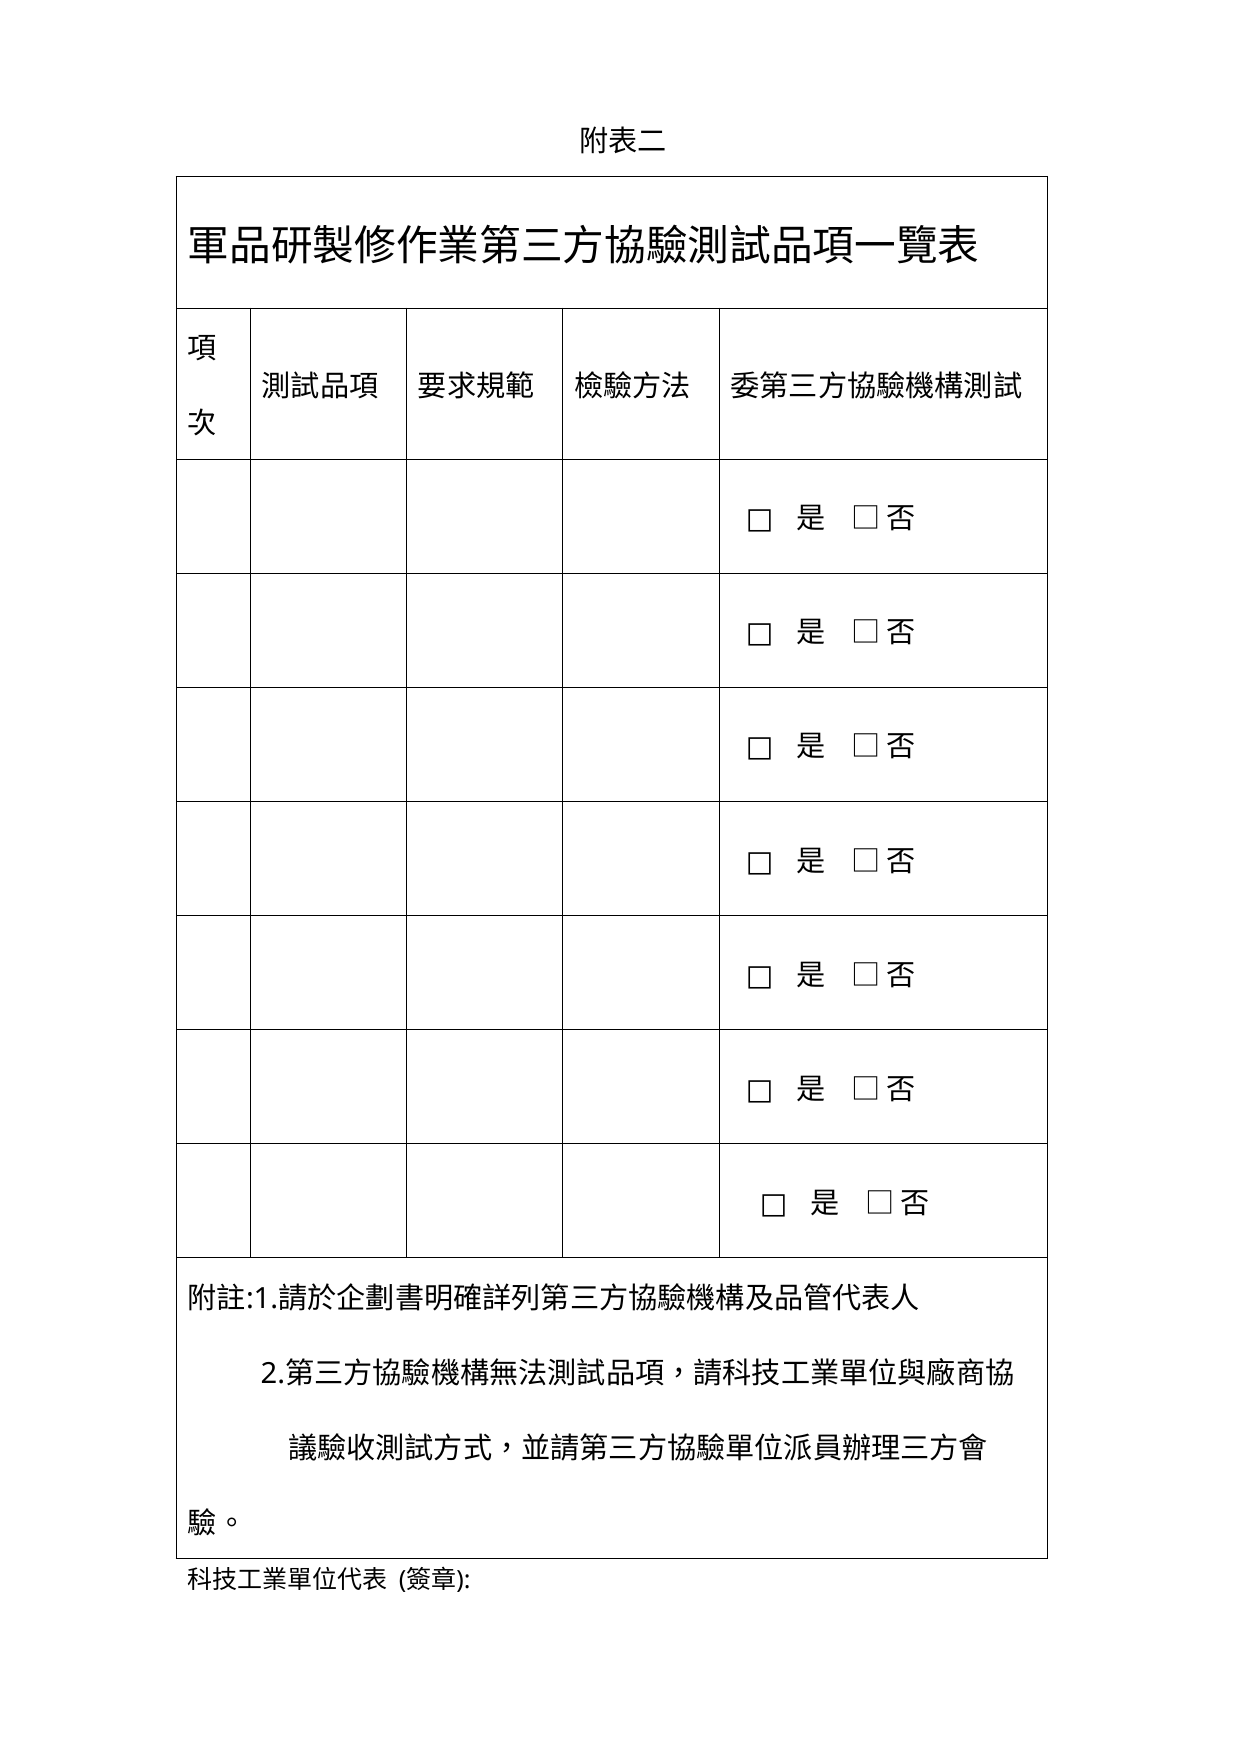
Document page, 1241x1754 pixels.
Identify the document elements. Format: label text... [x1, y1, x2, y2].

table_cell 附註:1.請於企劃書明確詳列第三方協驗機構及品管代表人 2.第三方協驗機構無法測試品項，請科技工業單位與廠商協 議驗收測試方式，並請第三方協驗單位派員辦理三方會驗。 [177, 1258, 1047, 1558]
table_cell [251, 460, 406, 573]
table_cell [407, 916, 562, 1029]
table_cell [407, 1030, 562, 1143]
table_cell 項次 [177, 309, 250, 459]
table_cell [407, 1144, 562, 1257]
table_cell [177, 1144, 250, 1257]
table_cell [563, 574, 719, 687]
table_cell [563, 460, 719, 573]
table_cell [563, 916, 719, 1029]
table_cell [251, 688, 406, 801]
table_cell [251, 802, 406, 915]
table_cell [407, 460, 562, 573]
table_cell [177, 574, 250, 687]
table_cell □ 是 □ 否 [720, 1030, 1047, 1143]
table_cell 檢驗方法 [563, 309, 719, 459]
table_cell [407, 802, 562, 915]
table_cell [177, 688, 250, 801]
table_cell □ 是 □ 否 [720, 688, 1047, 801]
table_cell 委第三方協驗機構測試 [720, 309, 1047, 459]
table_cell [251, 1030, 406, 1143]
table_header 軍品研製修作業第三方協驗測試品項一覽表 [177, 177, 1047, 308]
table_cell □ 是 □ 否 [720, 802, 1047, 915]
table_cell [177, 802, 250, 915]
table_cell □ 是 □ 否 [720, 460, 1047, 573]
table_cell □ 是 □ 否 [720, 574, 1047, 687]
table_cell □ 是 □ 否 [720, 916, 1047, 1029]
table_cell [563, 802, 719, 915]
table_cell [251, 916, 406, 1029]
table_cell [177, 460, 250, 573]
table_cell [563, 1030, 719, 1143]
table_cell [563, 688, 719, 801]
table_cell [251, 1144, 406, 1257]
text 附表二 [187, 101, 1093, 176]
table_cell [177, 1030, 250, 1143]
table_cell 要求規範 [407, 309, 562, 459]
table_cell □ 是 □ 否 [720, 1144, 1047, 1257]
table_cell [407, 688, 562, 801]
table_cell [177, 916, 250, 1029]
table_cell 測試品項 [251, 309, 406, 459]
text 科技工業單位代表 (簽章): [187, 1559, 1093, 1597]
table_cell [563, 1144, 719, 1257]
table_cell [251, 574, 406, 687]
table_cell [407, 574, 562, 687]
